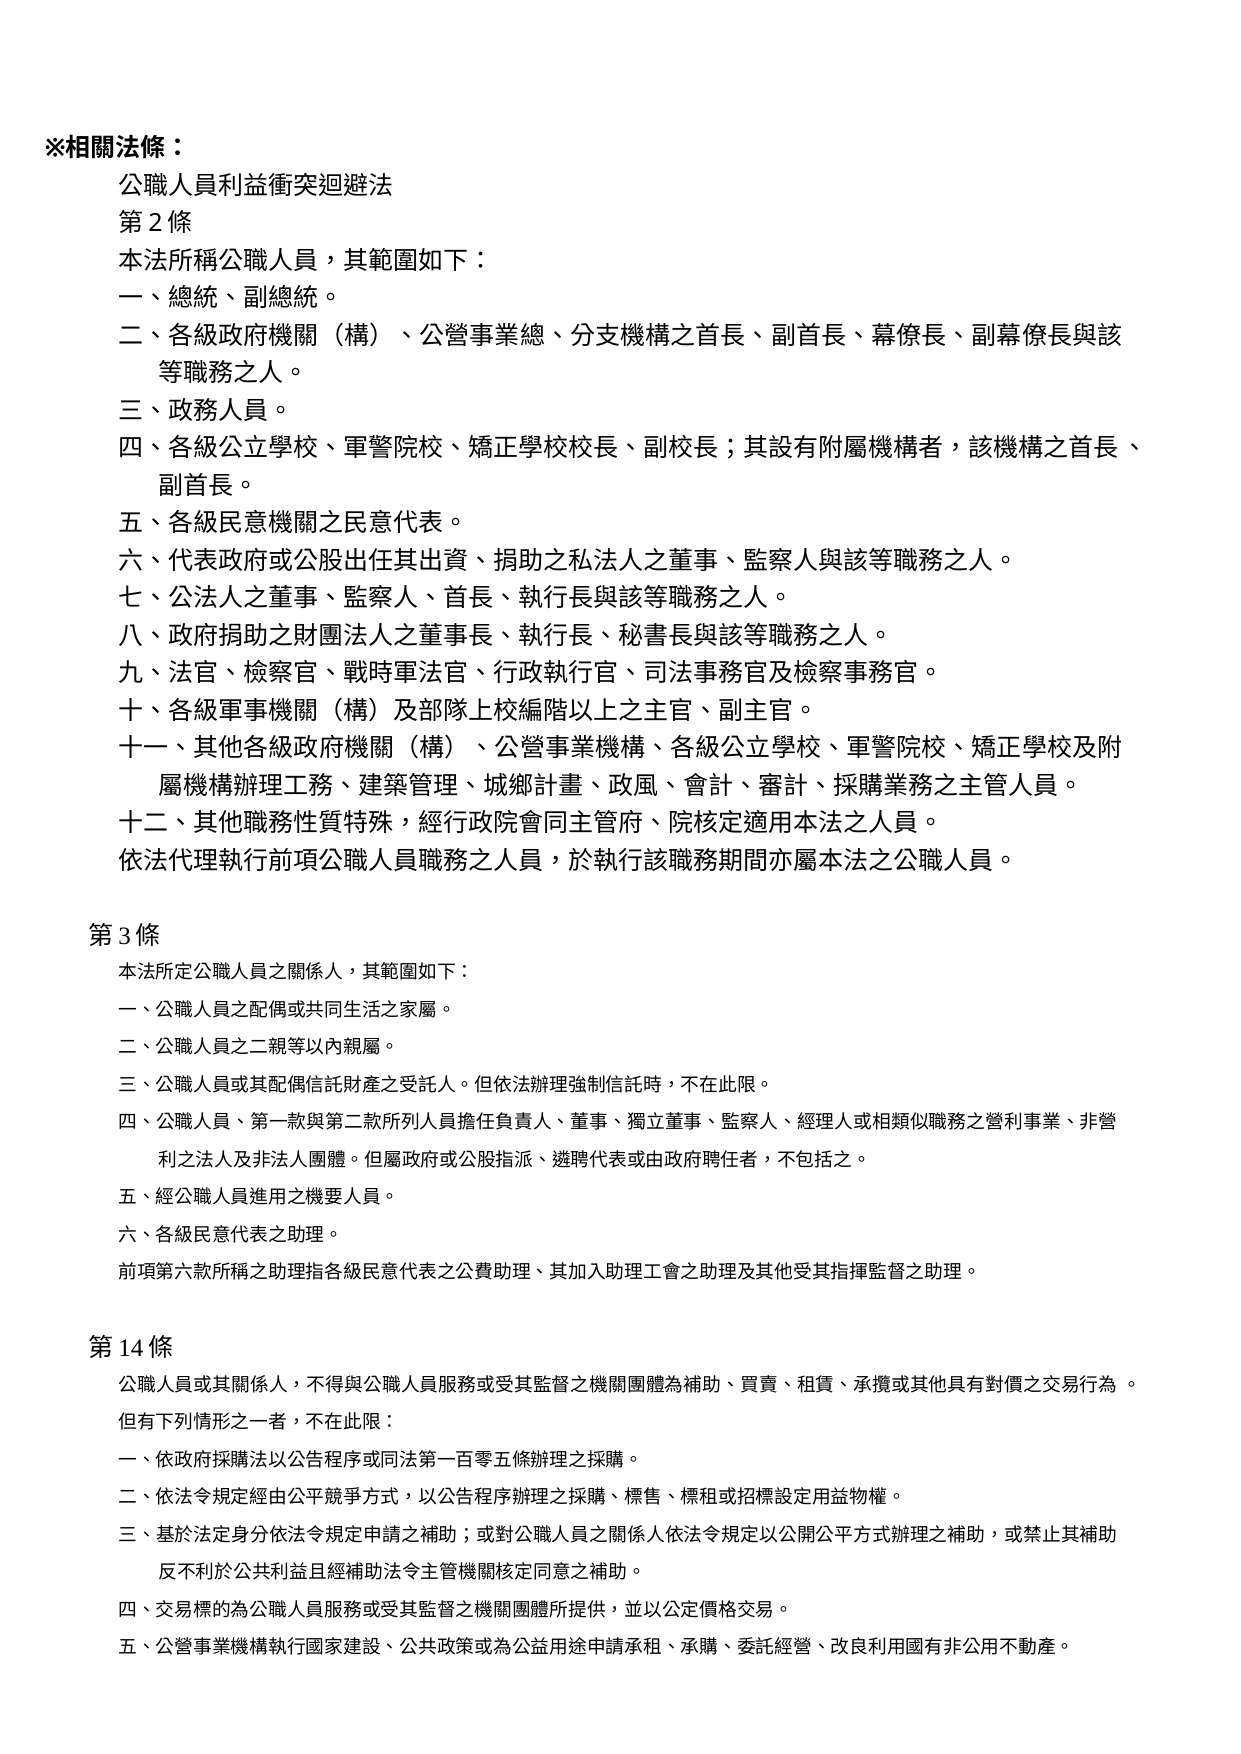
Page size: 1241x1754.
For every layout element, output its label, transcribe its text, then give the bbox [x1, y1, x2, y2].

text 本法所定公職人員之關係人，其範圍如下： [118, 952, 1122, 989]
text 一、公職人員之配偶或共同生活之家屬。 [118, 989, 1122, 1027]
text 十二、其他職務性質特殊，經行政院會同主管府、院核定適用本法之人員。 [118, 802, 1122, 839]
text 五、經公職人員進用之機要人員。 [118, 1177, 1122, 1214]
text 第2條 [118, 202, 1122, 239]
text 第3條 [44, 914, 1216, 952]
text 三、公職人員或其配偶信託財產之受託人。但依法辦理強制信託時，不在此限。 [118, 1064, 1122, 1102]
text 五、各級民意機關之民意代表。 [118, 502, 1122, 539]
text 本法所稱公職人員，其範圍如下： [118, 239, 1122, 277]
text 四、各級公立學校、軍警院校、矯正學校校長、副校長；其設有附屬機構者，該機構之首長、副首長。 [118, 427, 1122, 502]
text 二、各級政府機關（構）、公營事業總、分支機構之首長、副首長、幕僚長、副幕僚長與該等職務之人。 [118, 314, 1122, 389]
text 四、交易標的為公職人員服務或受其監督之機關團體所提供，並以公定價格交易。 [118, 1589, 1122, 1627]
text 一、總統、副總統。 [118, 277, 1122, 314]
text 前項第六款所稱之助理指各級民意代表之公費助理、其加入助理工會之助理及其他受其指揮監督之助理。 [118, 1252, 1122, 1289]
text 公職人員或其關係人，不得與公職人員服務或受其監督之機關團體為補助、買賣、租賃、承攬或其他具有對價之交易行為。但有下列情形之一者，不在此限： [118, 1364, 1122, 1439]
text 七、公法人之董事、監察人、首長、執行長與該等職務之人。 [118, 577, 1122, 614]
text 六、各級民意代表之助理。 [118, 1214, 1122, 1252]
text 十一、其他各級政府機關（構）、公營事業機構、各級公立學校、軍警院校、矯正學校及附屬機構辦理工務、建築管理、城鄉計畫、政風、會計、審計、採購業務之主管人員。 [118, 727, 1122, 802]
text 第14條 [44, 1327, 1216, 1364]
text 四、公職人員、第一款與第二款所列人員擔任負責人、董事、獨立董事、監察人、經理人或相類似職務之營利事業、非營利之法人及非法人團體。但屬政府或公股指派、遴聘代表或由政府聘任者，不包括之。 [118, 1102, 1122, 1177]
text 八、政府捐助之財團法人之董事長、執行長、秘書長與該等職務之人。 [118, 614, 1122, 652]
text 一、依政府採購法以公告程序或同法第一百零五條辦理之採購。 [118, 1439, 1122, 1477]
text 十、各級軍事機關（構）及部隊上校編階以上之主官、副主官。 [118, 689, 1122, 727]
text 二、依法令規定經由公平競爭方式，以公告程序辦理之採購、標售、標租或招標設定用益物權。 [118, 1477, 1122, 1514]
text 三、政務人員。 [118, 389, 1122, 427]
text ※相關法條： [44, 127, 1216, 164]
text 九、法官、檢察官、戰時軍法官、行政執行官、司法事務官及檢察事務官。 [118, 652, 1122, 689]
text 五、公營事業機構執行國家建設、公共政策或為公益用途申請承租、承購、委託經營、改良利用國有非公用不動產。 [118, 1627, 1122, 1664]
text 公職人員利益衝突迴避法 [118, 164, 1122, 202]
text 二、公職人員之二親等以內親屬。 [118, 1027, 1122, 1064]
text 三、基於法定身分依法令規定申請之補助；或對公職人員之關係人依法令規定以公開公平方式辦理之補助，或禁止其補助反不利於公共利益且經補助法令主管機關核定同意之補助。 [118, 1514, 1122, 1589]
text 六、代表政府或公股出任其出資、捐助之私法人之董事、監察人與該等職務之人。 [118, 539, 1122, 577]
text 依法代理執行前項公職人員職務之人員，於執行該職務期間亦屬本法之公職人員。 [118, 839, 1122, 877]
